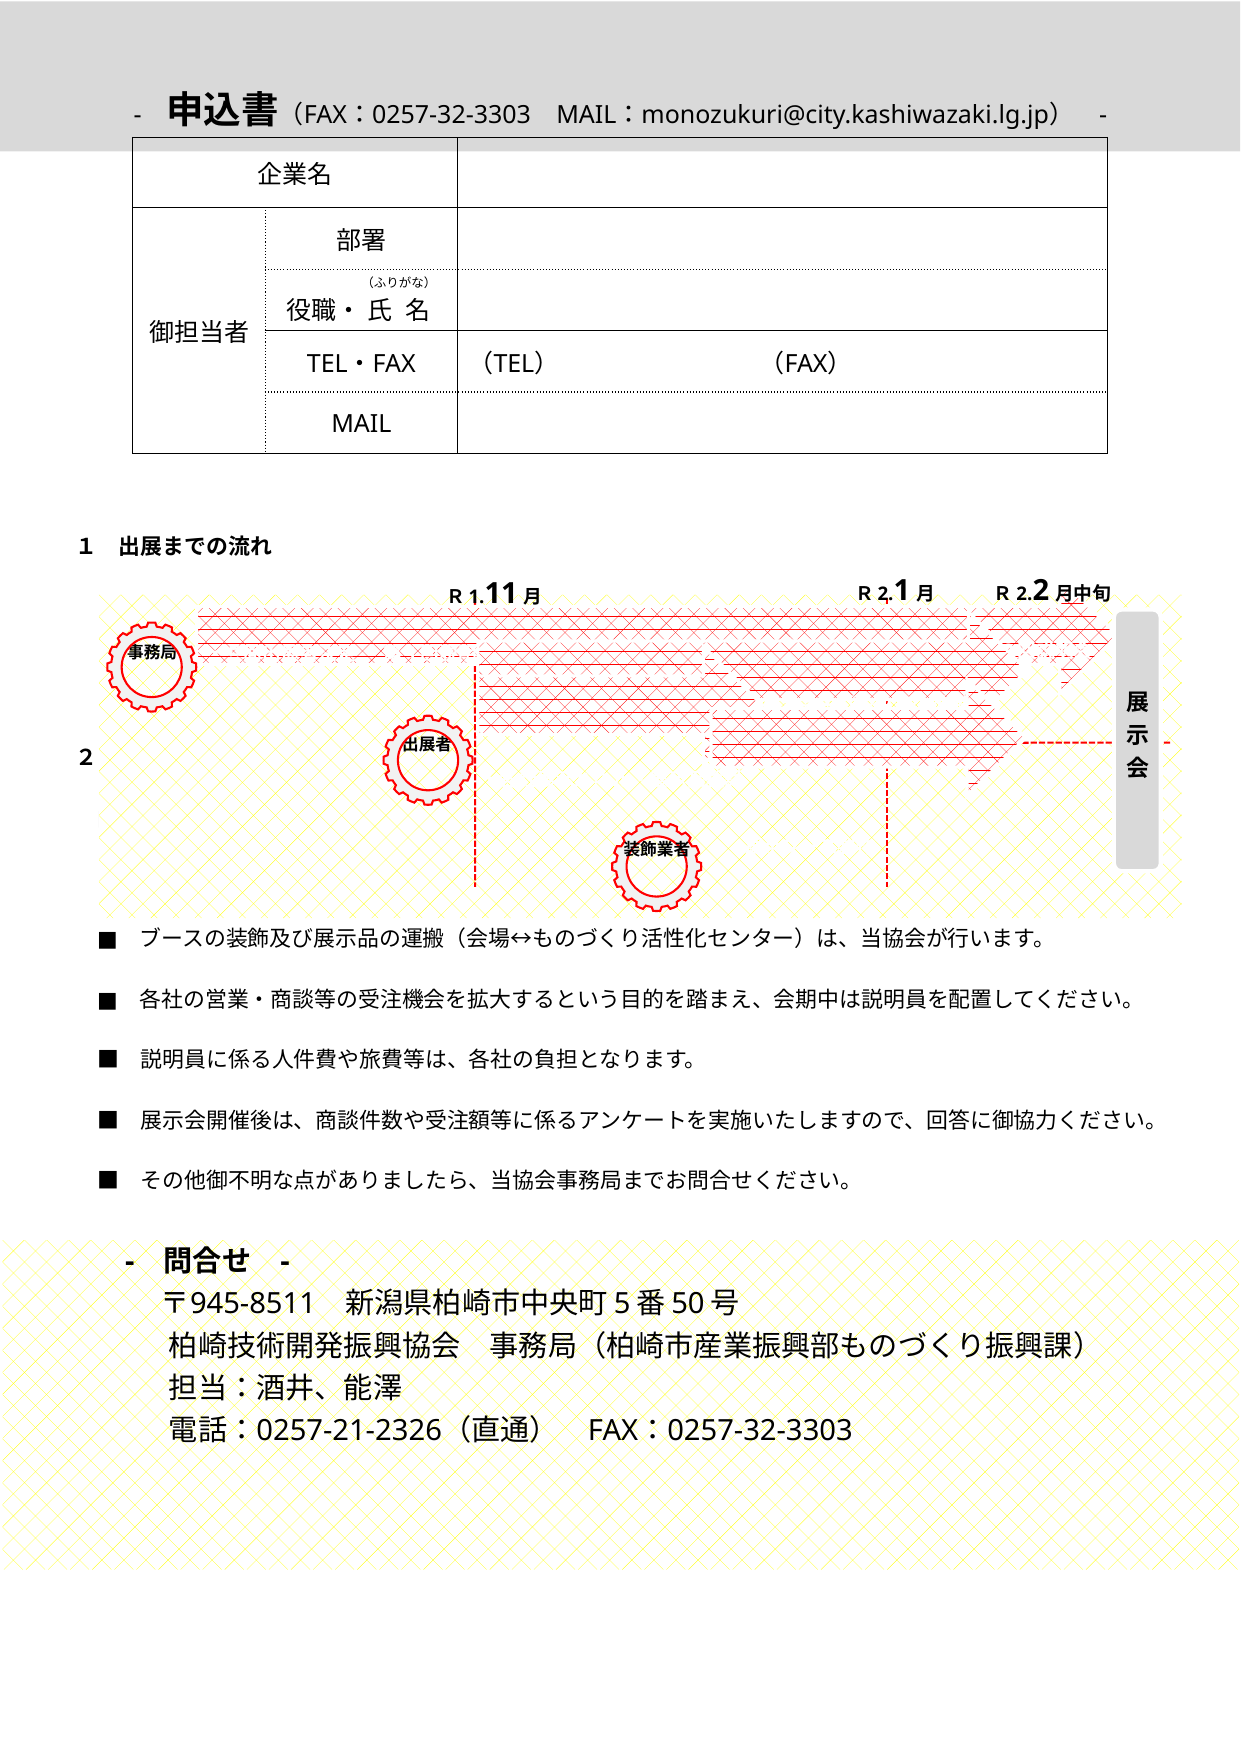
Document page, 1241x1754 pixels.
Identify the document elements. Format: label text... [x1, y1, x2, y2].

text - 申込書（FAX：0257-32-3303 MAIL：monozukuri@city.kashiwazaki.lg.jp） - [75, 76, 1165, 137]
table_cell TEL・FAX [265, 331, 457, 391]
table_cell [458, 208, 1107, 268]
text ■ 各社の営業・商談等の受注機会を拡大するという目的を踏まえ、会期中は説明員を配置してください。 [97, 967, 1165, 1028]
text １ 出展までの流れ [75, 514, 1165, 575]
table_header [458, 138, 1107, 207]
table_cell 部署 [265, 208, 457, 268]
table_header 企業名 [133, 138, 457, 207]
table_cell 御担当者 [133, 208, 265, 453]
text ■ 展示会開催後は、商談件数や受注額等に係るアンケートを実施いたしますので、回答に御協力ください。 [75, 1088, 1165, 1149]
table_cell MAIL [265, 391, 457, 453]
table_cell 役職・ [265, 269, 457, 330]
table_cell [458, 391, 1107, 453]
table_cell （TEL） （FAX） [458, 331, 1107, 391]
text ■ ブースの装飾及び展示品の運搬（会場↔ものづくり活性化センター）は、当協会が行います。 [97, 907, 1165, 967]
text ■ 説明員に係る人件費や旅費等は、各社の負担となります。 [75, 1028, 1165, 1088]
text ２ その他留意事項 [75, 726, 99, 786]
text ■ その他御不明な点がありましたら、当協会事務局までお問合せください。 [75, 1149, 1165, 1209]
table_cell [458, 269, 1107, 330]
